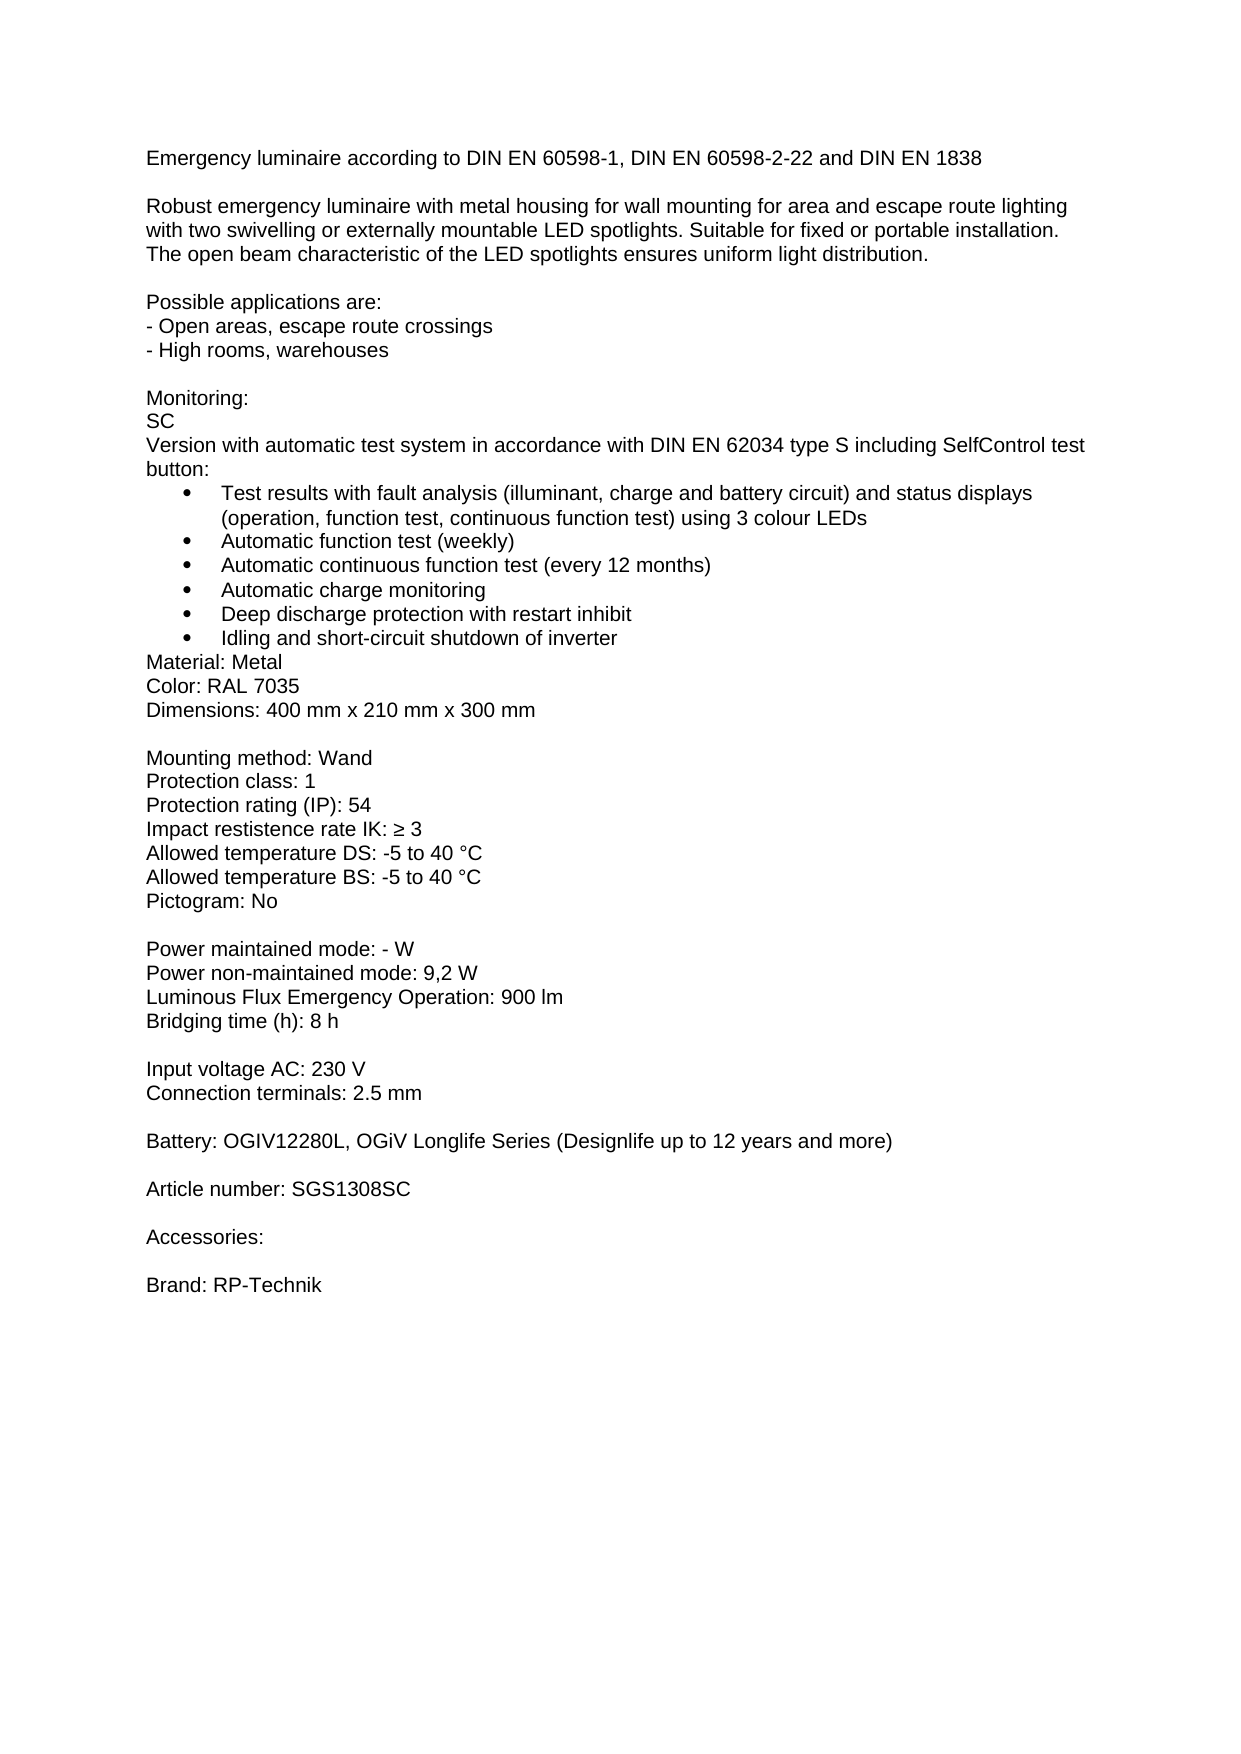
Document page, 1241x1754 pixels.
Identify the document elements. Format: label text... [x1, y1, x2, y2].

text Material: Metal [146, 649, 1094, 673]
text Battery: OGIV12280L, OGiV Longlife Series (Designlife up to 12 years and more) [146, 1129, 1094, 1153]
list Automatic charge monitoring [183, 577, 1094, 601]
text Bridging time (h): 8 h [146, 1009, 1094, 1033]
text Color: RAL 7035 [146, 673, 1094, 697]
text Connection terminals: 2.5 mm [146, 1081, 1094, 1105]
list Deep discharge protection with restart inhibit [183, 601, 1094, 626]
text Impact restistence rate IK: ≥ 3 [146, 817, 1094, 841]
text Article number: SGS1308SC [146, 1177, 1094, 1201]
text Input voltage AC: 230 V [146, 1057, 1094, 1081]
list Automatic function test (weekly) [183, 529, 1094, 553]
text Mounting method: Wand [146, 745, 1094, 769]
list Automatic continuous function test (every 12 months) [183, 553, 1094, 577]
text Brand: RP-Technik [146, 1272, 1094, 1296]
list Idling and short-circuit shutdown of inverter [183, 626, 1094, 649]
text Version with automatic test system in accordance with DIN EN 62034 type S including SelfControl test button: [146, 433, 1094, 481]
text Allowed temperature DS: -5 to 40 °C [146, 841, 1094, 865]
text Emergency luminaire according to DIN EN 60598-1, DIN EN 60598-2-22 and DIN EN 1838Robust emergency luminaire with metal housing for wall mounting for area and escape route lighting with two swivelling or externally mountable LED spotlights. Suitable for fixed or portable installation. The open beam characteristic of the LED spotlights ensures uniform light distribution. Possible applications are:- Open areas, escape route crossings- High rooms, warehouses [146, 146, 1094, 361]
list Test results with fault analysis (illuminant, charge and battery circuit) and status displays (operation, function test, continuous function test) using 3 colour LEDs [183, 481, 1094, 529]
text Monitoring: [146, 385, 1094, 409]
text Protection rating (IP): 54 [146, 793, 1094, 817]
text Allowed temperature BS: -5 to 40 °C [146, 865, 1094, 889]
text Protection class: 1 [146, 769, 1094, 793]
text SC [146, 409, 1094, 433]
text Dimensions: 400 mm x 210 mm x 300 mm [146, 697, 1094, 721]
text Luminous Flux Emergency Operation: 900 lm [146, 985, 1094, 1009]
text Accessories: [146, 1224, 1094, 1248]
text Pictogram: No [146, 889, 1094, 913]
text Power maintained mode: - W [146, 937, 1094, 961]
text Power non-maintained mode: 9,2 W [146, 961, 1094, 985]
